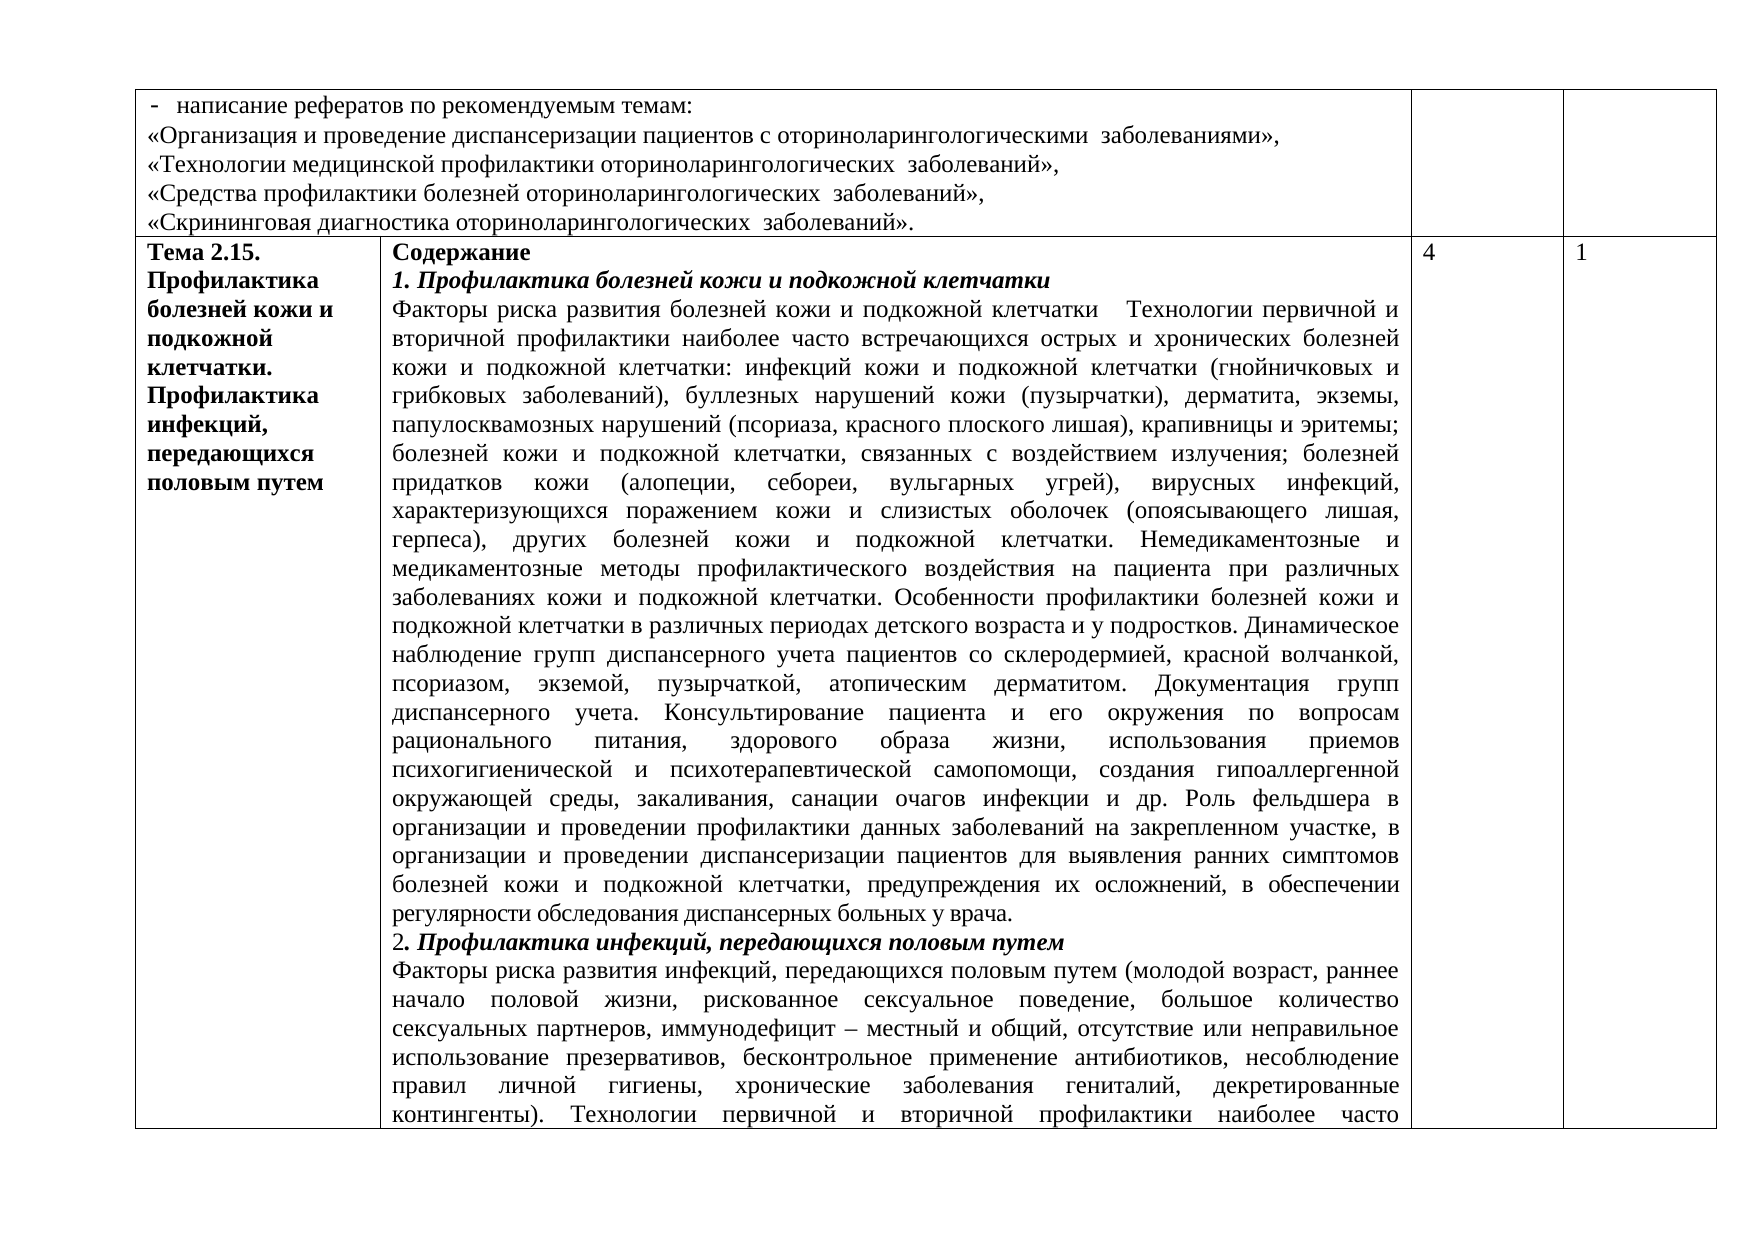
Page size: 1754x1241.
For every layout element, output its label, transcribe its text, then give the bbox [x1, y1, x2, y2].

table_cell 4 [1412, 90, 1563, 236]
table_cell 4 [1412, 237, 1563, 1128]
table_cell 1 [1564, 237, 1716, 1128]
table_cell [136, 237, 380, 1128]
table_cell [136, 90, 1411, 236]
table_cell 3 [1564, 90, 1716, 236]
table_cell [381, 237, 1411, 1128]
